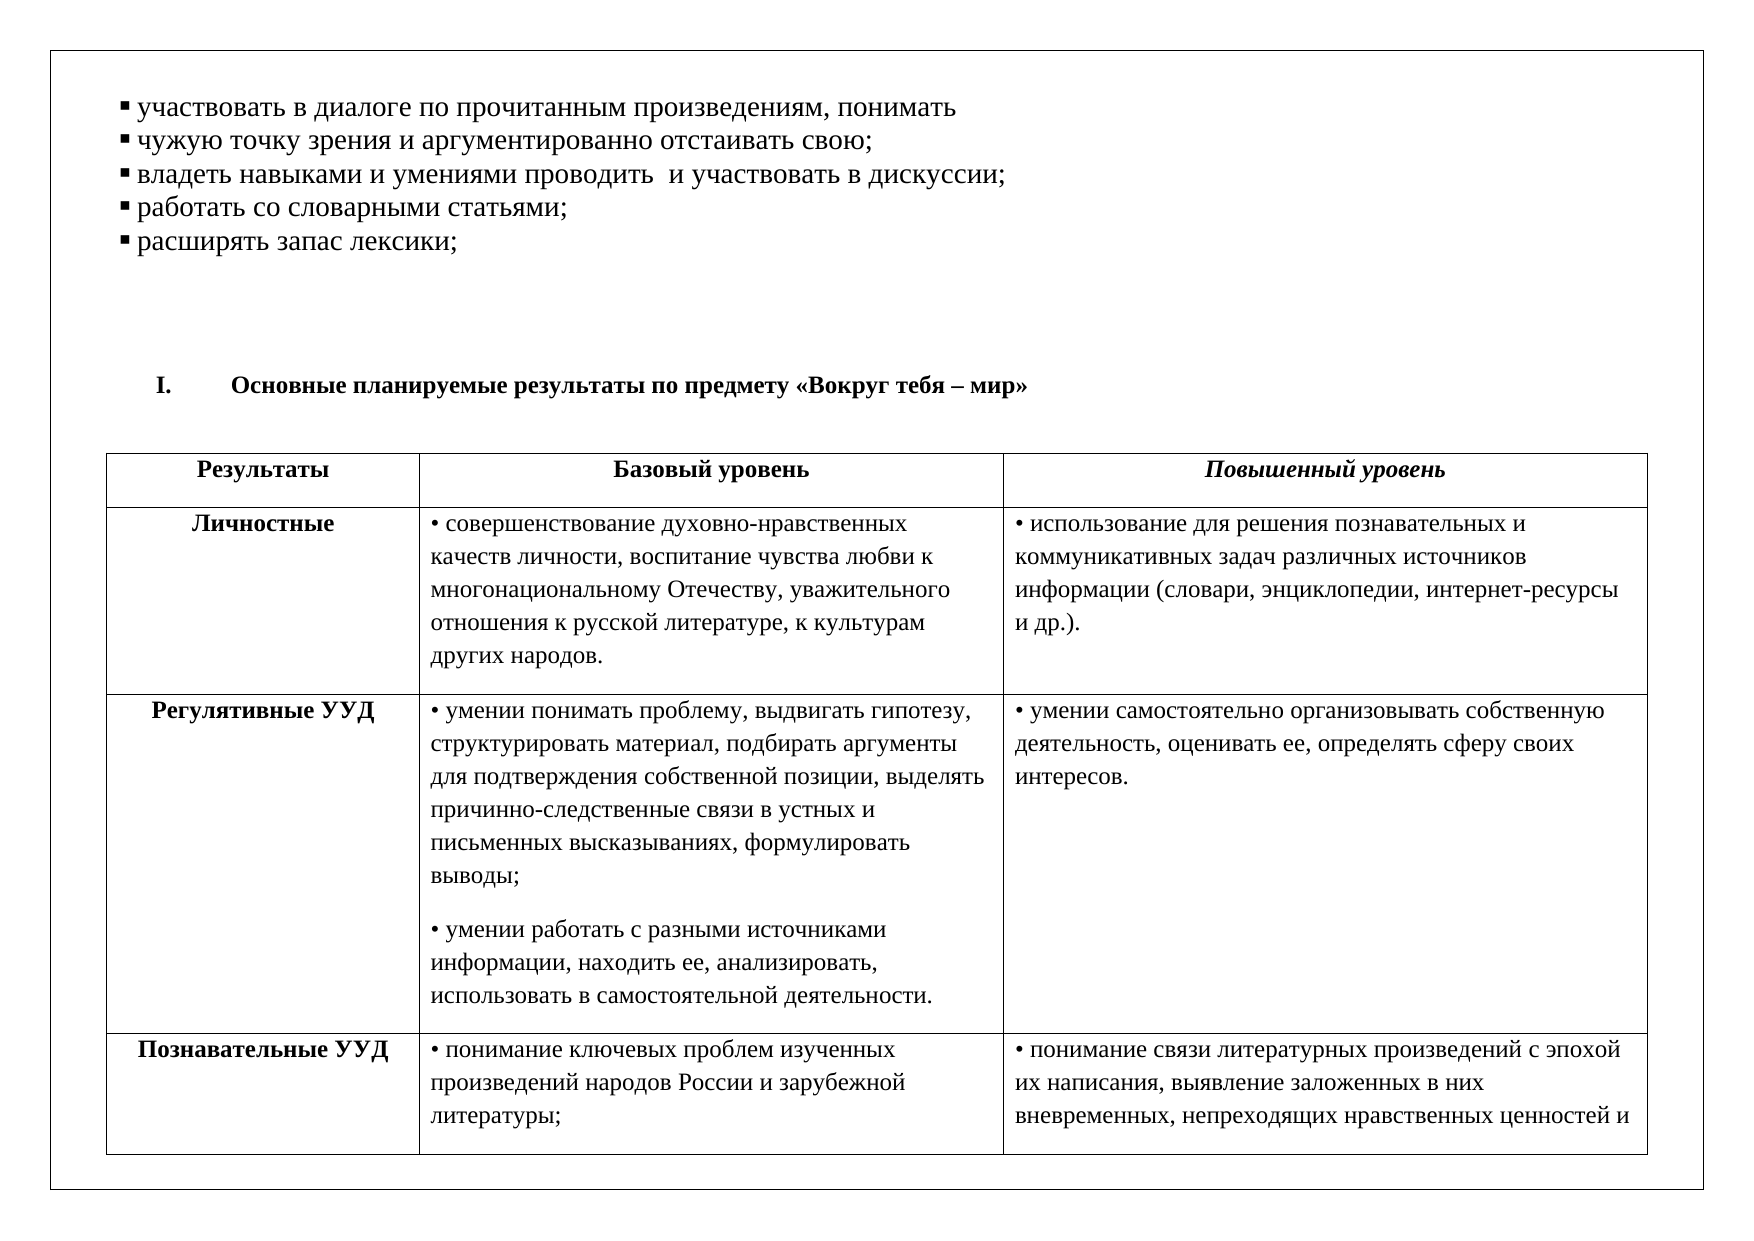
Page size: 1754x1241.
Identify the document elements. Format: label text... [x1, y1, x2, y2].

table_header Результаты [107, 454, 419, 507]
table_cell Познавательные УУД [107, 1034, 419, 1154]
table_cell • использование для решения познавательных и коммуникативных задач различных источников информации (словари, энциклопедии, интернет-ресурсы и др.). [1004, 508, 1647, 694]
list Основные планируемые результаты по предмету «Вокруг тебя – мир» [156, 370, 1636, 399]
list расширять запас лексики; [118, 223, 1636, 257]
table_cell Регулятивные УУД [107, 695, 419, 1033]
list работать со словарными статьями; [118, 189, 1636, 223]
table_header Повышенный уровень [1004, 454, 1647, 507]
table_cell • умении самостоятельно организовывать собственную деятельность, оценивать ее, определять сферу своих интересов. [1004, 695, 1647, 1033]
list чужую точку зрения и аргументированно отстаивать свою; [118, 122, 1636, 156]
table_header Базовый уровень [420, 454, 1003, 507]
list владеть навыками и умениями проводить и участвовать в дискуссии; [118, 156, 1636, 189]
table_cell • совершенствование духовно-нравственных качеств личности, воспитание чувства любви к многонациональному Отечеству, уважительного отношения к русской литературе, к культурам других народов. [420, 508, 1003, 694]
table_cell Личностные [107, 508, 419, 694]
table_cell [420, 1034, 1003, 1154]
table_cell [1004, 1034, 1647, 1154]
table_cell • умении понимать проблему, выдвигать гипотезу, структурировать материал, подбирать аргументы для подтверждения собственной позиции, выделять причинно-следственные связи в устных и письменных высказываниях, формулировать выводы; • умении работать с разными источниками информации, находить ее, анализировать, использовать в самостоятельной деятельности. [420, 695, 1003, 1033]
list участвовать в диалоге по прочитанным произведениям, понимать [118, 89, 1636, 122]
